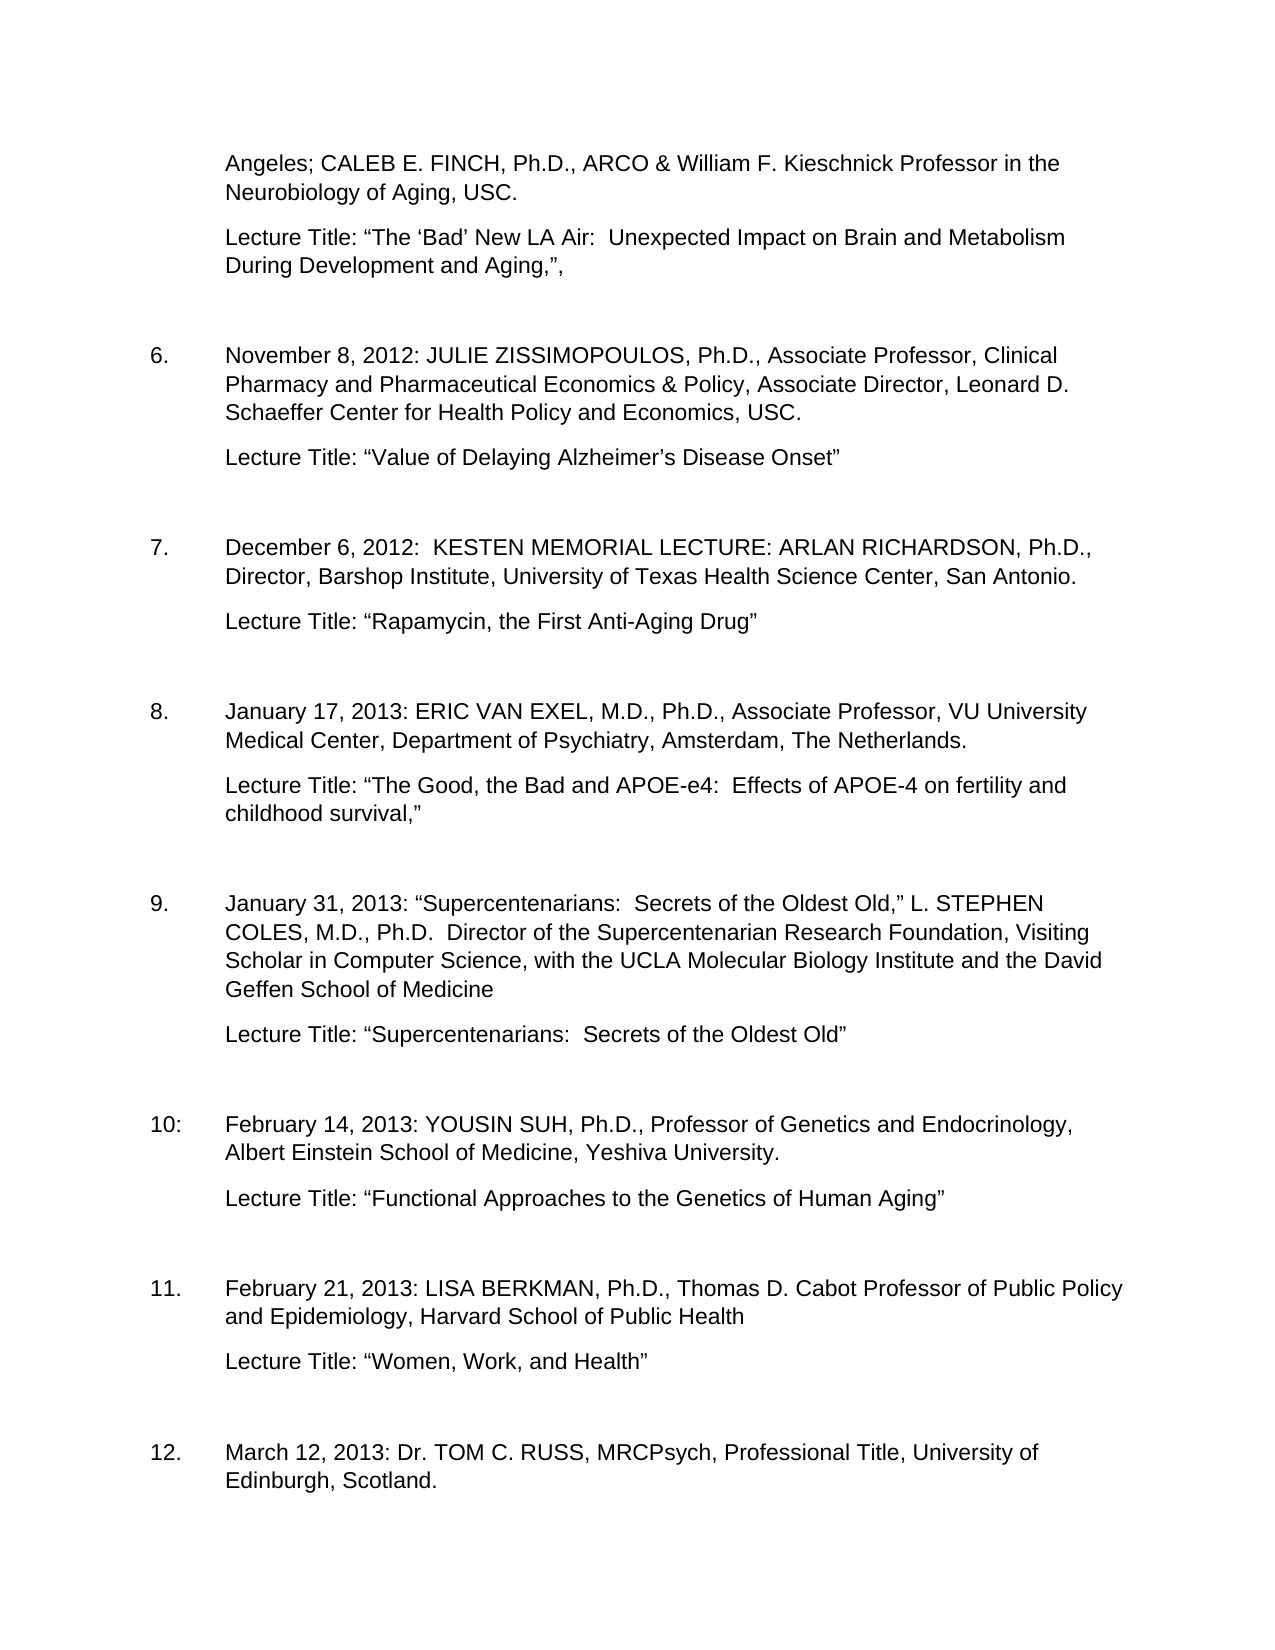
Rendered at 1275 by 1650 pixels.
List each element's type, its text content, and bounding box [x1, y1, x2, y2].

text 12. March 12, 2013: Dr. TOM C. RUSS, MRCPsych, Professional Title, University of Edinburgh, Scotland. [150, 1438, 1125, 1493]
text Lecture Title: “The ‘Bad’ New LA Air: Unexpected Impact on Brain and Metabolism During Development and Aging,”, [150, 223, 1125, 278]
text Lecture Title: “Value of Delaying Alzheimer’s Disease Onset” [150, 444, 1125, 471]
text 8. January 17, 2013: ERIC VAN EXEL, M.D., Ph.D., Associate Professor, VU University Medical Center, Department of Psychiatry, Amsterdam, The Netherlands. [150, 698, 1125, 753]
text 9. January 31, 2013: “Supercentenarians: Secrets of the Oldest Old,” L. STEPHEN COLES, M.D., Ph.D. Director of the Supercentenarian Research Foundation, Visiting Scholar in Computer Science, with the UCLA Molecular Biology Institute and the David Geffen School of Medicine [150, 890, 1125, 1002]
text Lecture Title: “Women, Work, and Health” [150, 1348, 1125, 1374]
text 10: February 14, 2013: YOUSIN SUH, Ph.D., Professor of Genetics and Endocrinology, Albert Einstein School of Medicine, Yeshiva University. [150, 1111, 1125, 1166]
text 6. November 8, 2012: JULIE ZISSIMOPOULOS, Ph.D., Associate Professor, Clinical Pharmacy and Pharmaceutical Economics & Policy, Associate Director, Leonard D. Schaeffer Center for Health Policy and Economics, USC. [150, 342, 1125, 425]
text Lecture Title: “Functional Approaches to the Genetics of Human Aging” [150, 1184, 1125, 1211]
text Lecture Title: “The Good, the Bad and APOE-e4: Effects of APOE-4 on fertility and childhood survival,” [150, 772, 1125, 826]
text Lecture Title: “Supercentenarians: Secrets of the Oldest Old” [150, 1021, 1125, 1047]
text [150, 150, 1125, 205]
text 7. December 6, 2012: KESTEN MEMORIAL LECTURE: ARLAN RICHARDSON, Ph.D., Director, Barshop Institute, University of Texas Health Science Center, San Antonio. [150, 534, 1125, 589]
text Lecture Title: “Rapamycin, the First Anti-Aging Drug” [150, 608, 1125, 634]
text 11. February 21, 2013: LISA BERKMAN, Ph.D., Thomas D. Cabot Professor of Public Policy and Epidemiology, Harvard School of Public Health [150, 1275, 1125, 1329]
